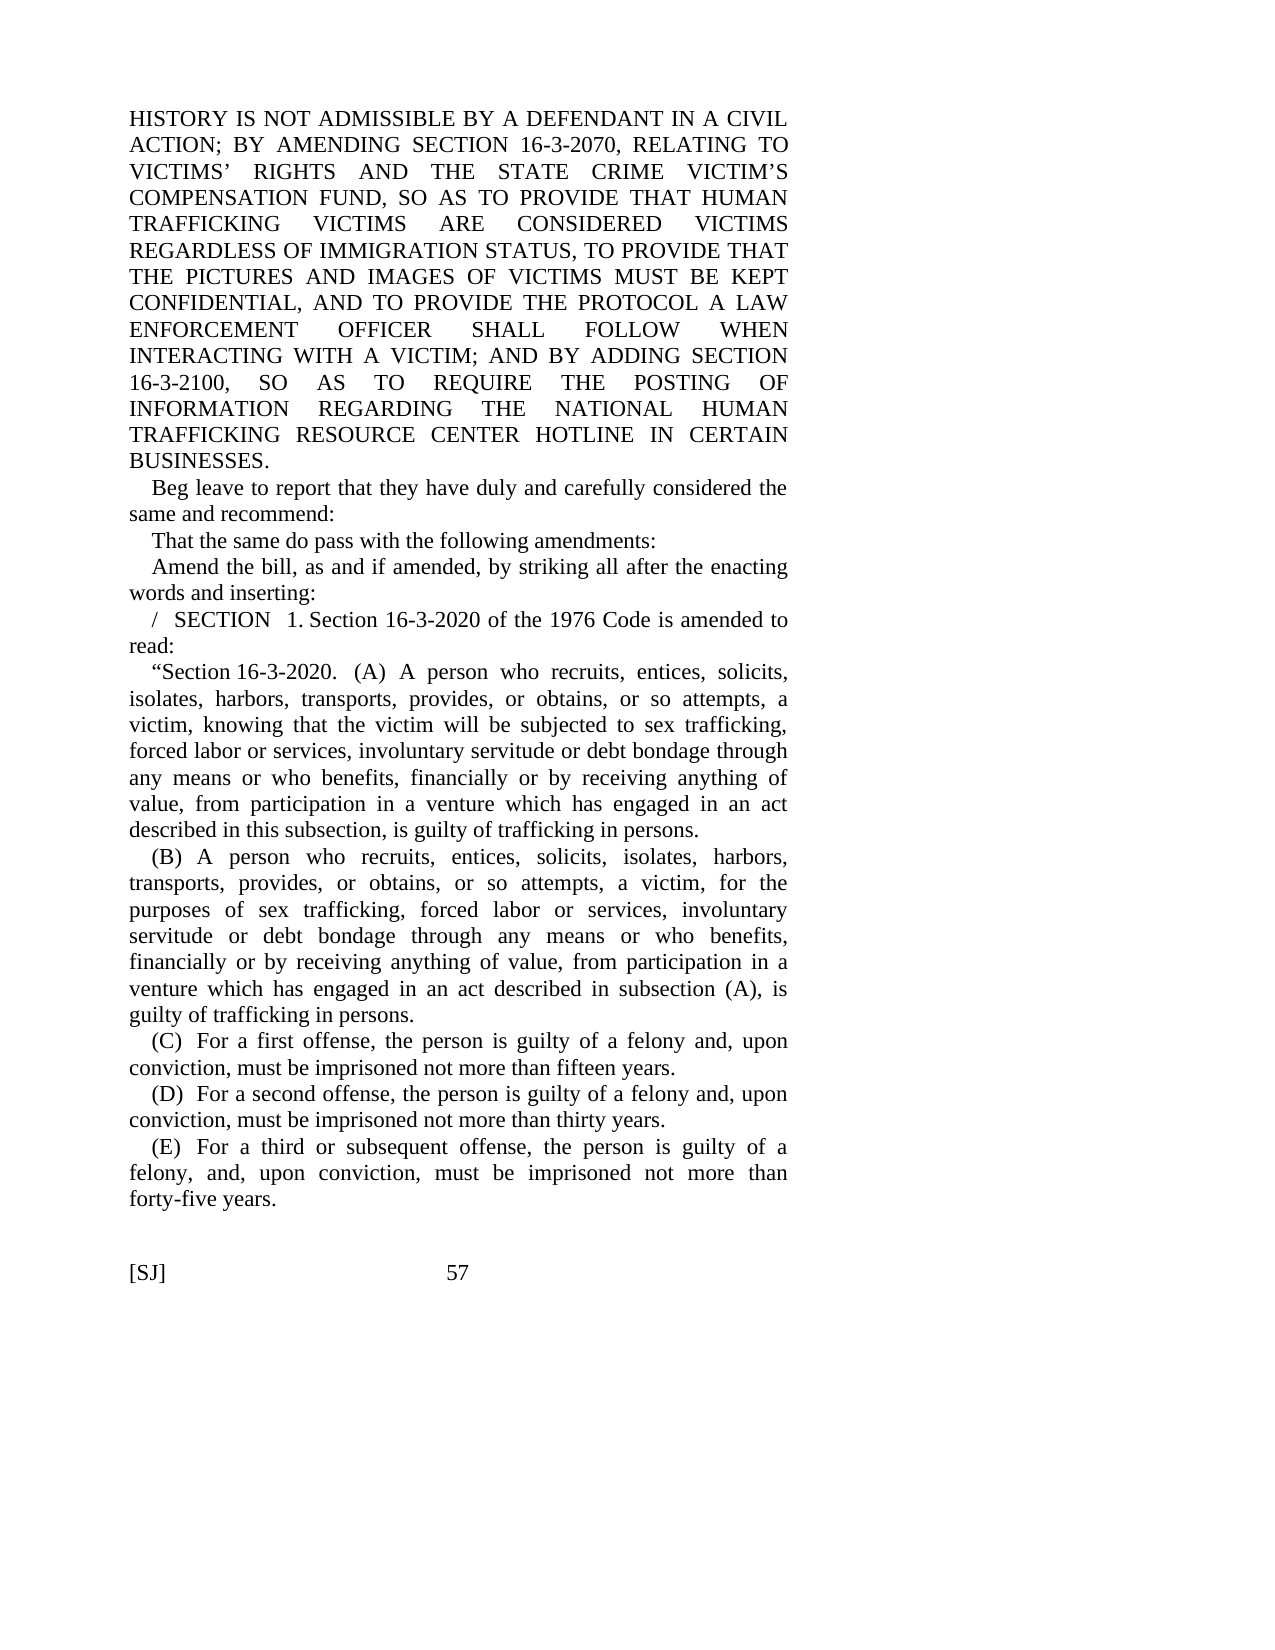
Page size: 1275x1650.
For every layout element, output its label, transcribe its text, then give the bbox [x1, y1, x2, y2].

text (D) For a second offense, the person is guilty of a felony and, upon conviction, must be imprisoned not more than thirty years. [129, 1080, 789, 1133]
text Beg leave to report that they have duly and carefully considered the same and recommend: [129, 474, 789, 527]
text (B) A person who recruits, entices, solicits, isolates, harbors, transports, provides, or obtains, or so attempts, a victim, for the purposes of sex trafficking, forced labor or services, involuntary servitude or debt bondage through any means or who benefits, financially or by receiving anything of value, from participation in a venture which has engaged in an act described in subsection (A), is guilty of trafficking in persons. [129, 843, 789, 1027]
text / SECTION 1. Section 16-3-2020 of the 1976 Code is amended to read: [129, 606, 789, 658]
text (E) For a third or subsequent offense, the person is guilty of a felony, and, upon conviction, must be imprisoned not more than forty-five years. [129, 1133, 789, 1212]
text That the same do pass with the following amendments: [129, 527, 789, 553]
text Amend the bill, as and if amended, by striking all after the enacting words and inserting: [129, 553, 789, 606]
text “Section 16-3-2020. (A) A person who recruits, entices, solicits, isolates, harbors, transports, provides, or obtains, or so attempts, a victim, knowing that the victim will be subjected to sex trafficking, forced labor or services, involuntary servitude or debt bondage through any means or who benefits, financially or by receiving anything of value, from participation in a venture which has engaged in an act described in this subsection, is guilty of trafficking in persons. [129, 658, 789, 843]
text (C) For a first offense, the person is guilty of a felony and, upon conviction, must be imprisoned not more than fifteen years. [129, 1027, 789, 1080]
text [129, 105, 789, 474]
